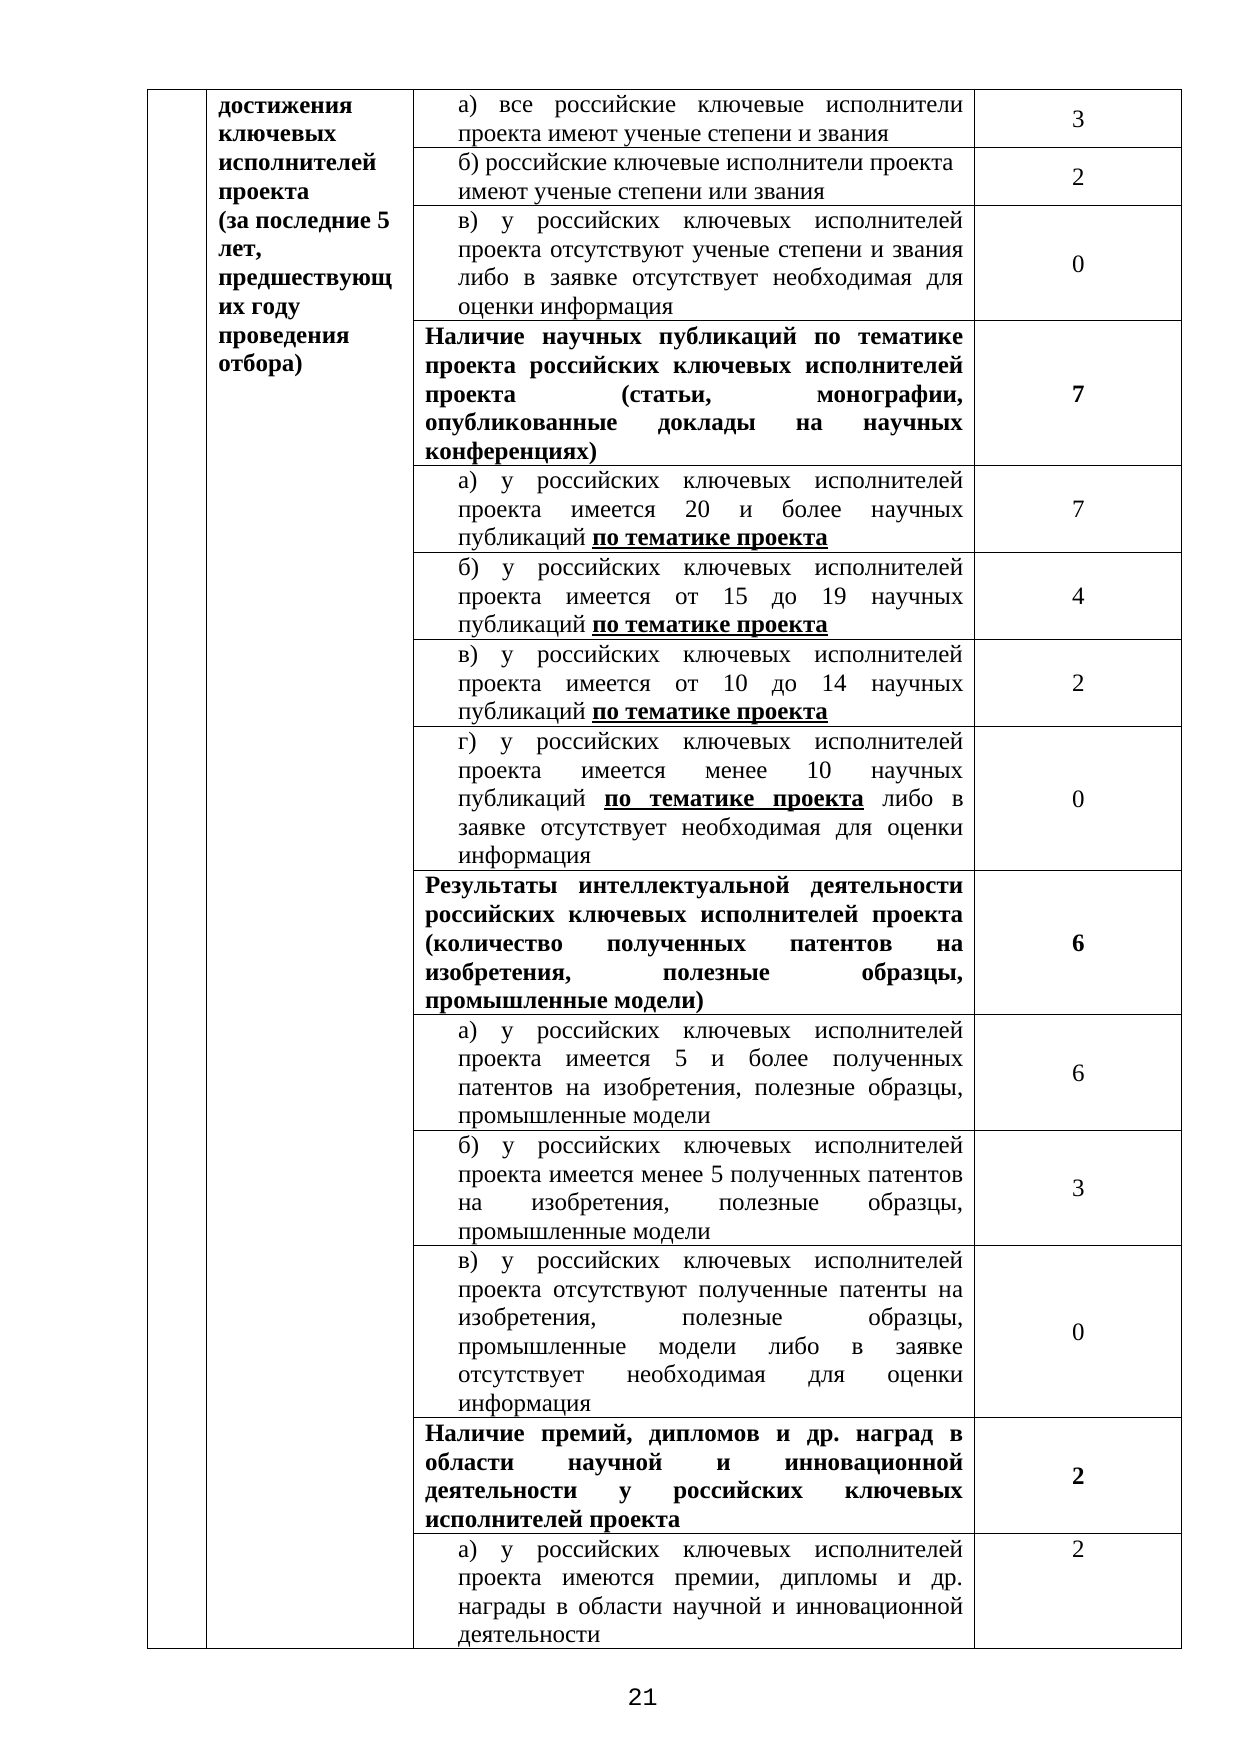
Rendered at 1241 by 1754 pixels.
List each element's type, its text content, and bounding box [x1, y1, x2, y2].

table_cell 0 [975, 1246, 1181, 1417]
table_cell а) у российских ключевых исполнителей проекта имеется 20 и более научных публикаций по тематике проекта [414, 466, 974, 552]
table_cell Наличие научных публикаций по тематике проекта российских ключевых исполнителей проекта (статьи, монографии, опубликованные доклады на научных конференциях) [414, 321, 974, 465]
table_cell 4 [975, 553, 1181, 639]
table_cell 2 [975, 640, 1181, 726]
table_cell а) все российские ключевые исполнители проекта имеют ученые степени и звания [414, 90, 974, 147]
table_cell 2 [975, 1418, 1181, 1533]
table_cell 0 [975, 727, 1181, 869]
table_cell Наличие премий, дипломов и др. наград в области научной и инновационной деятельности у российских ключевых исполнителей проекта [414, 1418, 974, 1533]
table_cell б) российские ключевые исполнители проекта имеют ученые степени или звания [414, 148, 974, 205]
table_cell в) у российских ключевых исполнителей проекта имеется от 10 до 14 научных публикаций по тематике проекта [414, 640, 974, 726]
table_cell 6 [975, 871, 1181, 1014]
table_cell г) у российских ключевых исполнителей проекта имеется менее 10 научных публикаций по тематике проекта либо в заявке отсутствует необходимая для оценки информация [414, 727, 974, 869]
table_cell 0 [975, 206, 1181, 320]
table_cell 1 [148, 90, 206, 1648]
table_cell Результаты интеллектуальной деятельности российских ключевых исполнителей проекта (количество полученных патентов на изобретения, полезные образцы, промышленные модели) [414, 871, 974, 1014]
table_cell б) у российских ключевых исполнителей проекта имеется от 15 до 19 научных публикаций по тематике проекта [414, 553, 974, 639]
table_cell в) у российских ключевых исполнителей проекта отсутствуют полученные патенты на изобретения, полезные образцы, промышленные модели либо в заявке отсутствует необходимая для оценки информация [414, 1246, 974, 1417]
table_cell 2 [975, 148, 1181, 205]
table_cell 7 [975, 466, 1181, 552]
table_cell а) у российских ключевых исполнителей проекта имеется 5 и более полученных патентов на изобретения, полезные образцы, промышленные модели [414, 1015, 974, 1129]
table_cell в) у российских ключевых исполнителей проекта отсутствуют ученые степени и звания либо в заявке отсутствует необходимая для оценки информация [414, 206, 974, 320]
table_cell 2 [975, 1534, 1181, 1648]
table_cell 3 [975, 90, 1181, 147]
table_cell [207, 90, 413, 1648]
table_cell а) у российских ключевых исполнителей проекта имеются премии, дипломы и др. награды в области научной и инновационной деятельности [414, 1534, 974, 1648]
table_cell 3 [975, 1131, 1181, 1245]
table_cell 6 [975, 1015, 1181, 1129]
table_cell 7 [975, 321, 1181, 465]
table_cell б) у российских ключевых исполнителей проекта имеется менее 5 полученных патентов на изобретения, полезные образцы, промышленные модели [414, 1131, 974, 1245]
